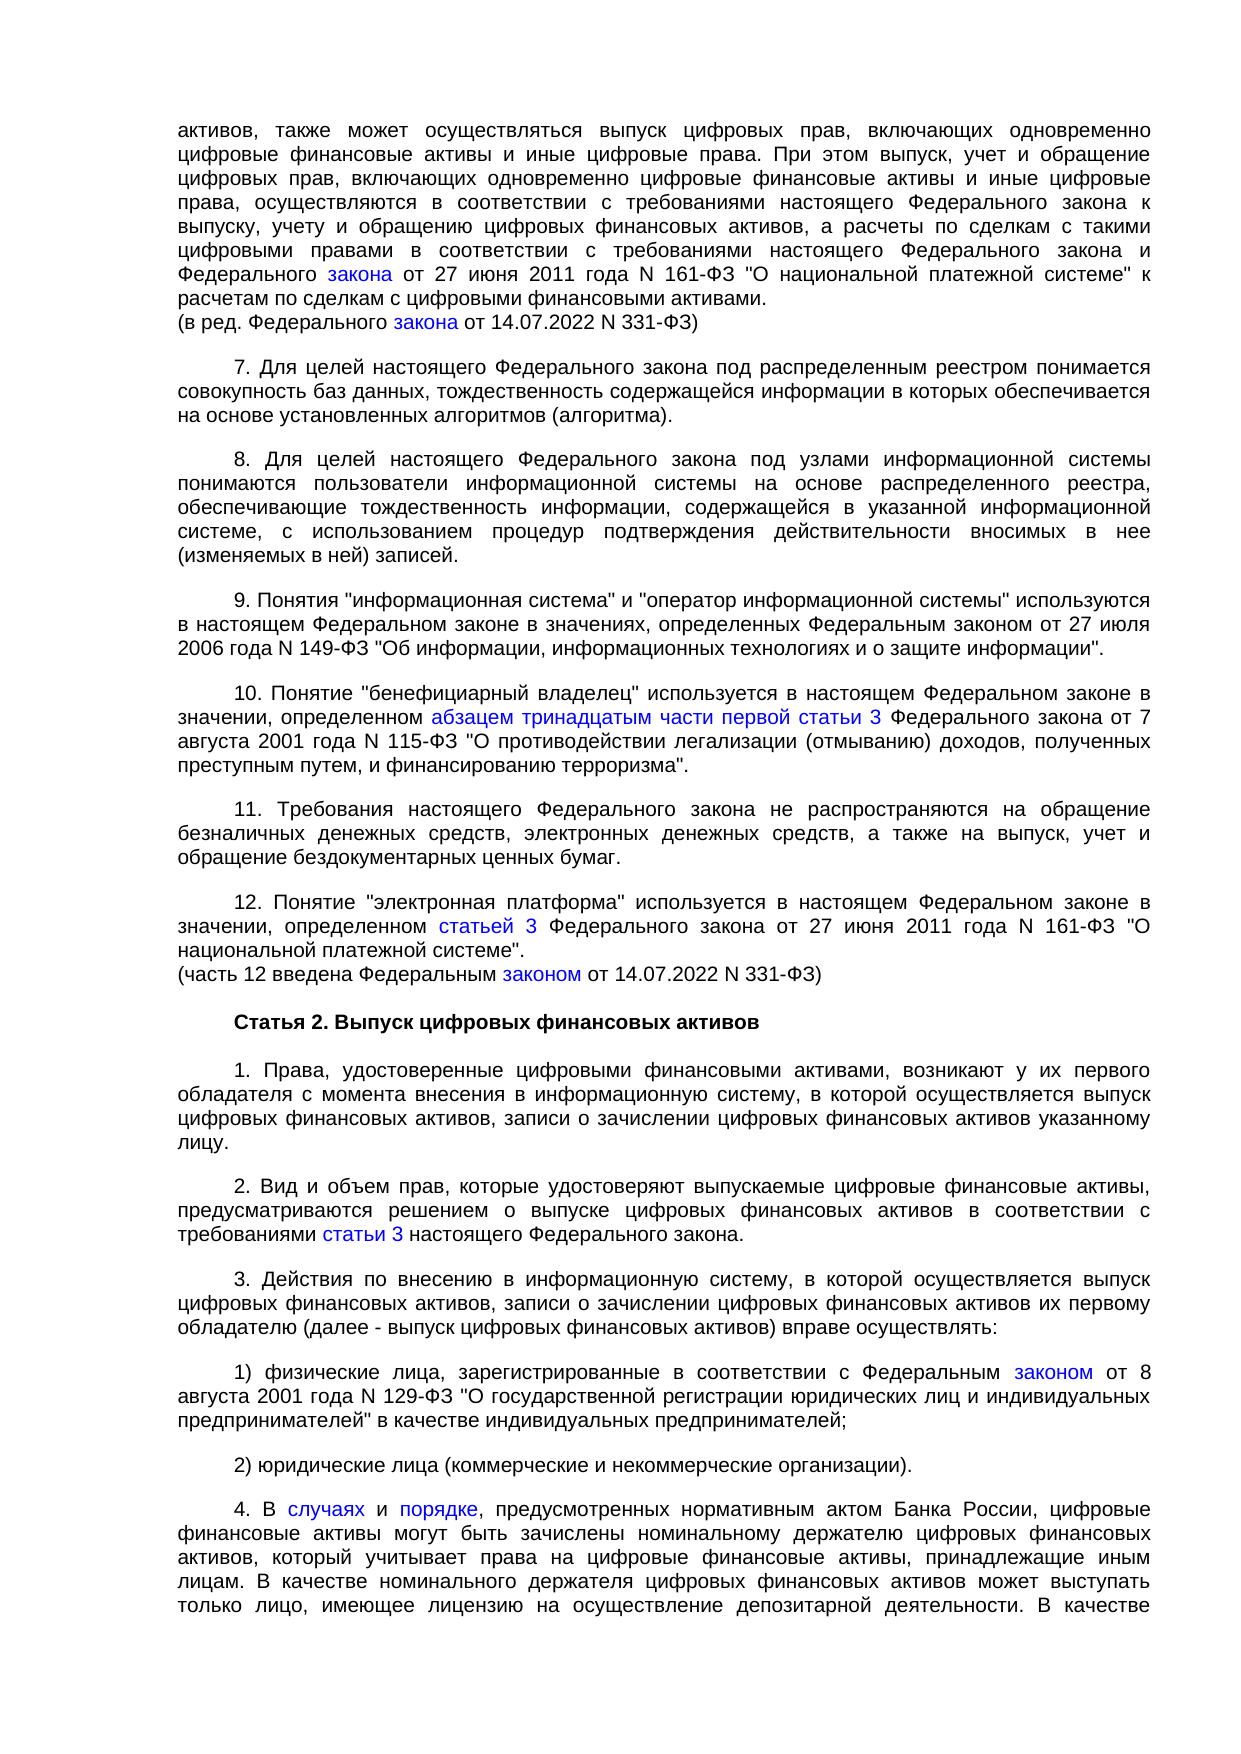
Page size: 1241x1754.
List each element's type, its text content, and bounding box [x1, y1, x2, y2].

text 1. Права, удостоверенные цифровыми финансовыми активами, возникают у их первого обладателя с момента внесения в информационную систему, в которой осуществляется выпуск цифровых финансовых активов, записи о зачислении цифровых финансовых активов указанному лицу. [177, 1058, 1152, 1153]
title Статья 2. Выпуск цифровых финансовых активов [177, 1010, 1152, 1034]
text 7. Для целей настоящего Федерального закона под распределенным реестром понимается совокупность баз данных, тождественность содержащейся информации в которых обеспечивается на основе установленных алгоритмов (алгоритма). [177, 354, 1152, 426]
text (часть 12 введена Федеральным законом от 14.07.2022 N 331-ФЗ) [177, 962, 1152, 986]
text 3. Действия по внесению в информационную систему, в которой осуществляется выпуск цифровых финансовых активов, записи о зачислении цифровых финансовых активов их первому обладателю (далее - выпуск цифровых финансовых активов) вправе осуществлять: [177, 1267, 1152, 1339]
text 2. Вид и объем прав, которые удостоверяют выпускаемые цифровые финансовые активы, предусматриваются решением о выпуске цифровых финансовых активов в соответствии с требованиями статьи 3 настоящего Федерального закона. [177, 1174, 1152, 1246]
text 10. Понятие "бенефициарный владелец" используется в настоящем Федеральном законе в значении, определенном абзацем тринадцатым части первой статьи 3 Федерального закона от 7 августа 2001 года N 115-ФЗ "О противодействии легализации (отмыванию) доходов, полученных преступным путем, и финансированию терроризма". [177, 681, 1152, 776]
text 2) юридические лица (коммерческие и некоммерческие организации). [177, 1452, 1152, 1476]
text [177, 118, 1152, 310]
text 1) физические лица, зарегистрированные в соответствии с Федеральным законом от 8 августа 2001 года N 129-ФЗ "О государственной регистрации юридических лиц и индивидуальных предпринимателей" в качестве индивидуальных предпринимателей; [177, 1360, 1152, 1432]
text 11. Требования настоящего Федерального закона не распространяются на обращение безналичных денежных средств, электронных денежных средств, а также на выпуск, учет и обращение бездокументарных ценных бумаг. [177, 797, 1152, 869]
text 8. Для целей настоящего Федерального закона под узлами информационной системы понимаются пользователи информационной системы на основе распределенного реестра, обеспечивающие тождественность информации, содержащейся в указанной информационной системе, с использованием процедур подтверждения действительности вносимых в нее (изменяемых в ней) записей. [177, 447, 1152, 567]
text 12. Понятие "электронная платформа" используется в настоящем Федеральном законе в значении, определенном статьей 3 Федерального закона от 27 июня 2011 года N 161-ФЗ "О национальной платежной системе". [177, 890, 1152, 962]
text 9. Понятия "информационная система" и "оператор информационной системы" используются в настоящем Федеральном законе в значениях, определенных Федеральным законом от 27 июля 2006 года N 149-ФЗ "Об информации, информационных технологиях и о защите информации". [177, 588, 1152, 660]
text (в ред. Федерального закона от 14.07.2022 N 331-ФЗ) [177, 310, 1152, 334]
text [177, 1497, 1152, 1617]
